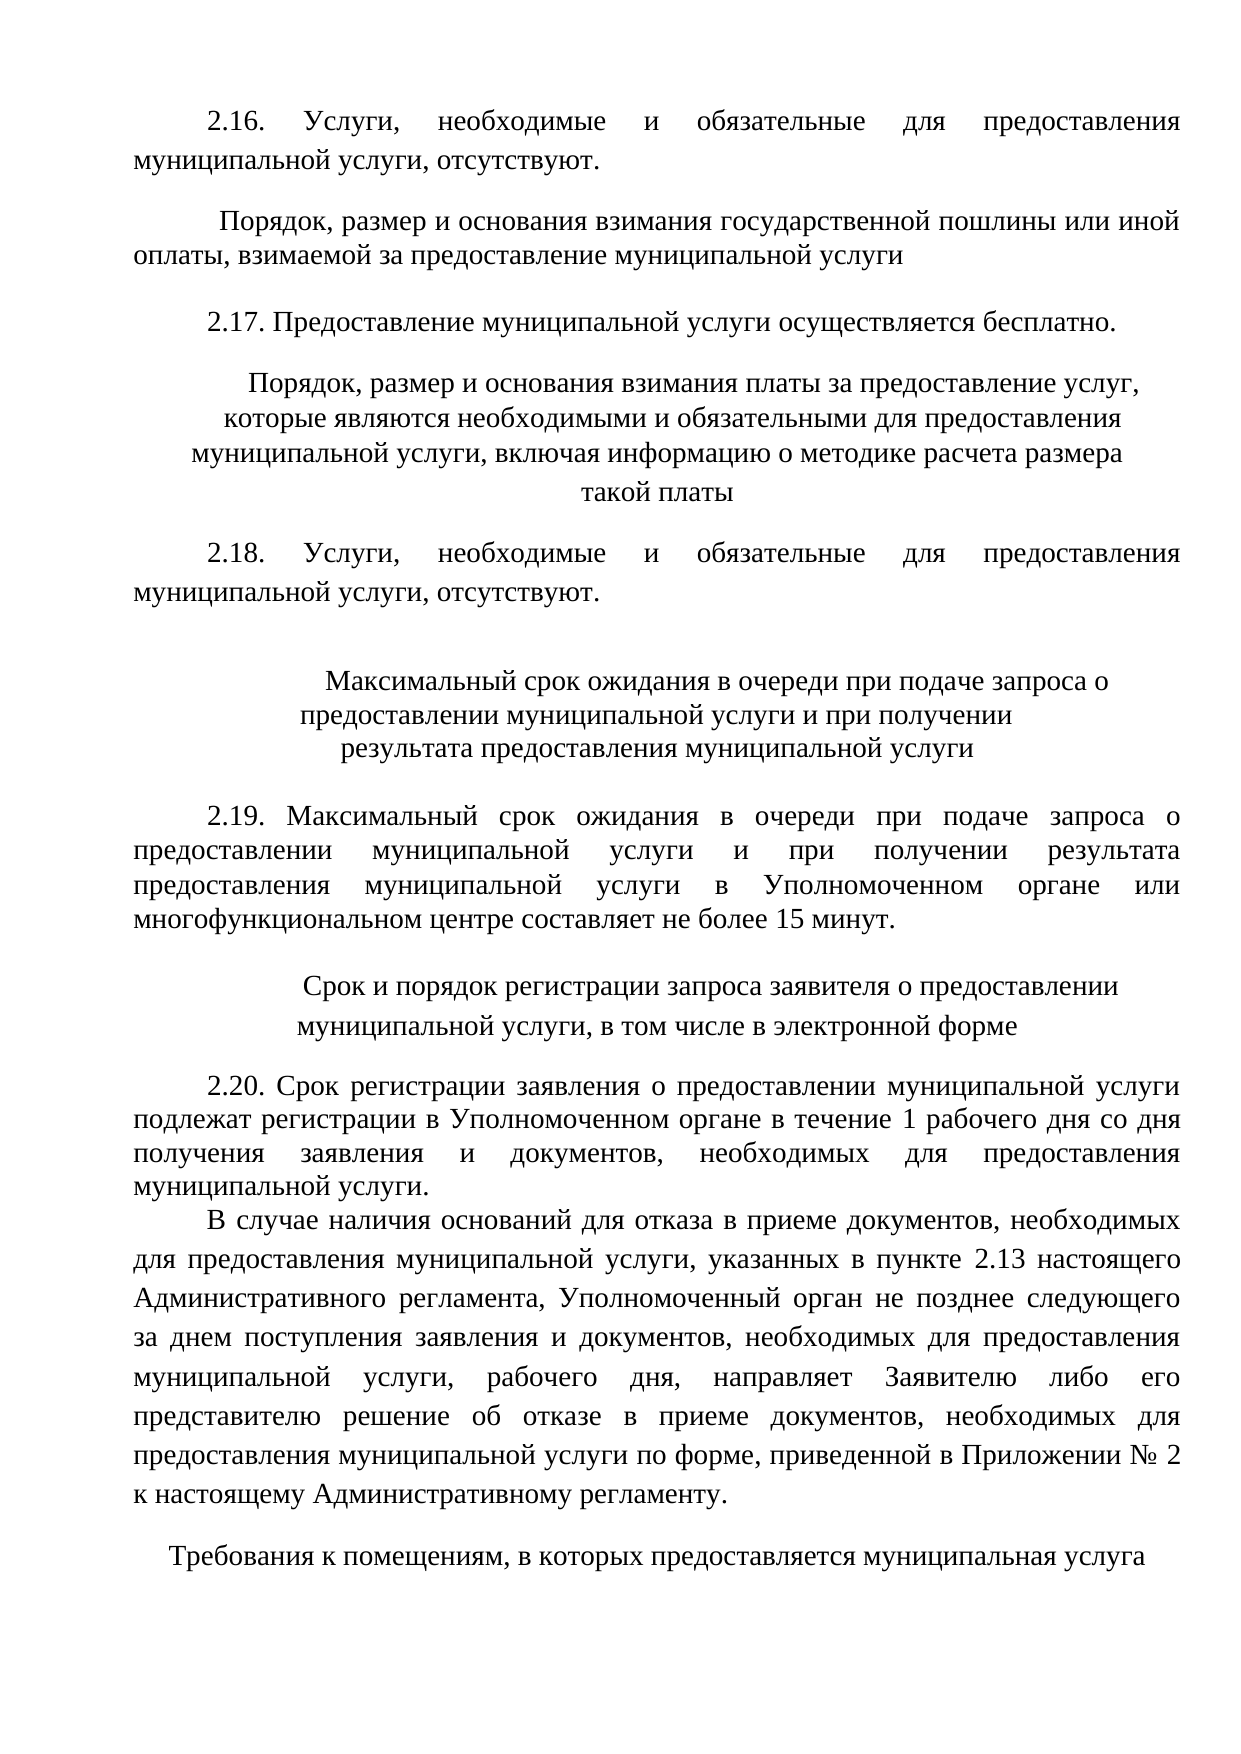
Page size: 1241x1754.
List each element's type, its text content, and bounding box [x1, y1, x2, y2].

text результата предоставления муниципальной услуги [133, 731, 1181, 764]
text 2.16. Услуги, необходимые и обязательные для предоставления муниципальной услуги, отсутствуют. [133, 103, 1181, 176]
text Порядок, размер и основания взимания государственной пошлины или иной оплаты, взимаемой за предоставление муниципальной услуги [133, 204, 1181, 270]
list случае наличия оснований для отказа в приеме документов, необходимых для предоставления муниципальной услуги, указанных в пункте 2.13 настоящего Административного регламента, Уполномоченный орган не позднее следующего за днем поступления заявления и документов, необходимых для предоставления муниципальной услуги, рабочего дня, направляет Заявителю либо его представителю решение об отказе в приеме документов, необходимых для предоставления муниципальной услуги по форме, приведенной в Приложении № 2 к настоящему Административному регламенту. [133, 1202, 1181, 1510]
text Требования к помещениям, в которых предоставляется муниципальная услуга [133, 1538, 1181, 1571]
text муниципальной услуги, включая информацию о методике расчета размера [133, 435, 1181, 468]
text Максимальный срок ожидания в очереди при подаче запроса о предоставлении муниципальной услуги и при получении [152, 664, 1160, 730]
text Порядок, размер и основания взимания платы за предоставление услуг, которые являются необходимыми и обязательными для предоставления [175, 366, 1171, 433]
text 2.17. Предоставление муниципальной услуги осуществляется бесплатно. [133, 304, 1181, 337]
text 2.18. Услуги, необходимые и обязательные для предоставления муниципальной услуги, отсутствуют. [133, 535, 1181, 607]
text такой платы [133, 474, 1181, 508]
text 2.20. Срок регистрации заявления о предоставлении муниципальной услуги подлежат регистрации в Уполномоченном органе в течение 1 рабочего дня со дня получения заявления и документов, необходимых для предоставления муниципальной услуги. [133, 1068, 1181, 1202]
text 2.19. Максимальный срок ожидания в очереди при подаче запроса о предоставлении муниципальной услуги и при получении результата предоставления муниципальной услуги в Уполномоченном органе или многофункциональном центре составляет не более 15 минут. [133, 798, 1181, 935]
text Срок и порядок регистрации запроса заявителя о предоставлении муниципальной услуги, в том числе в электронной форме [148, 968, 1167, 1041]
